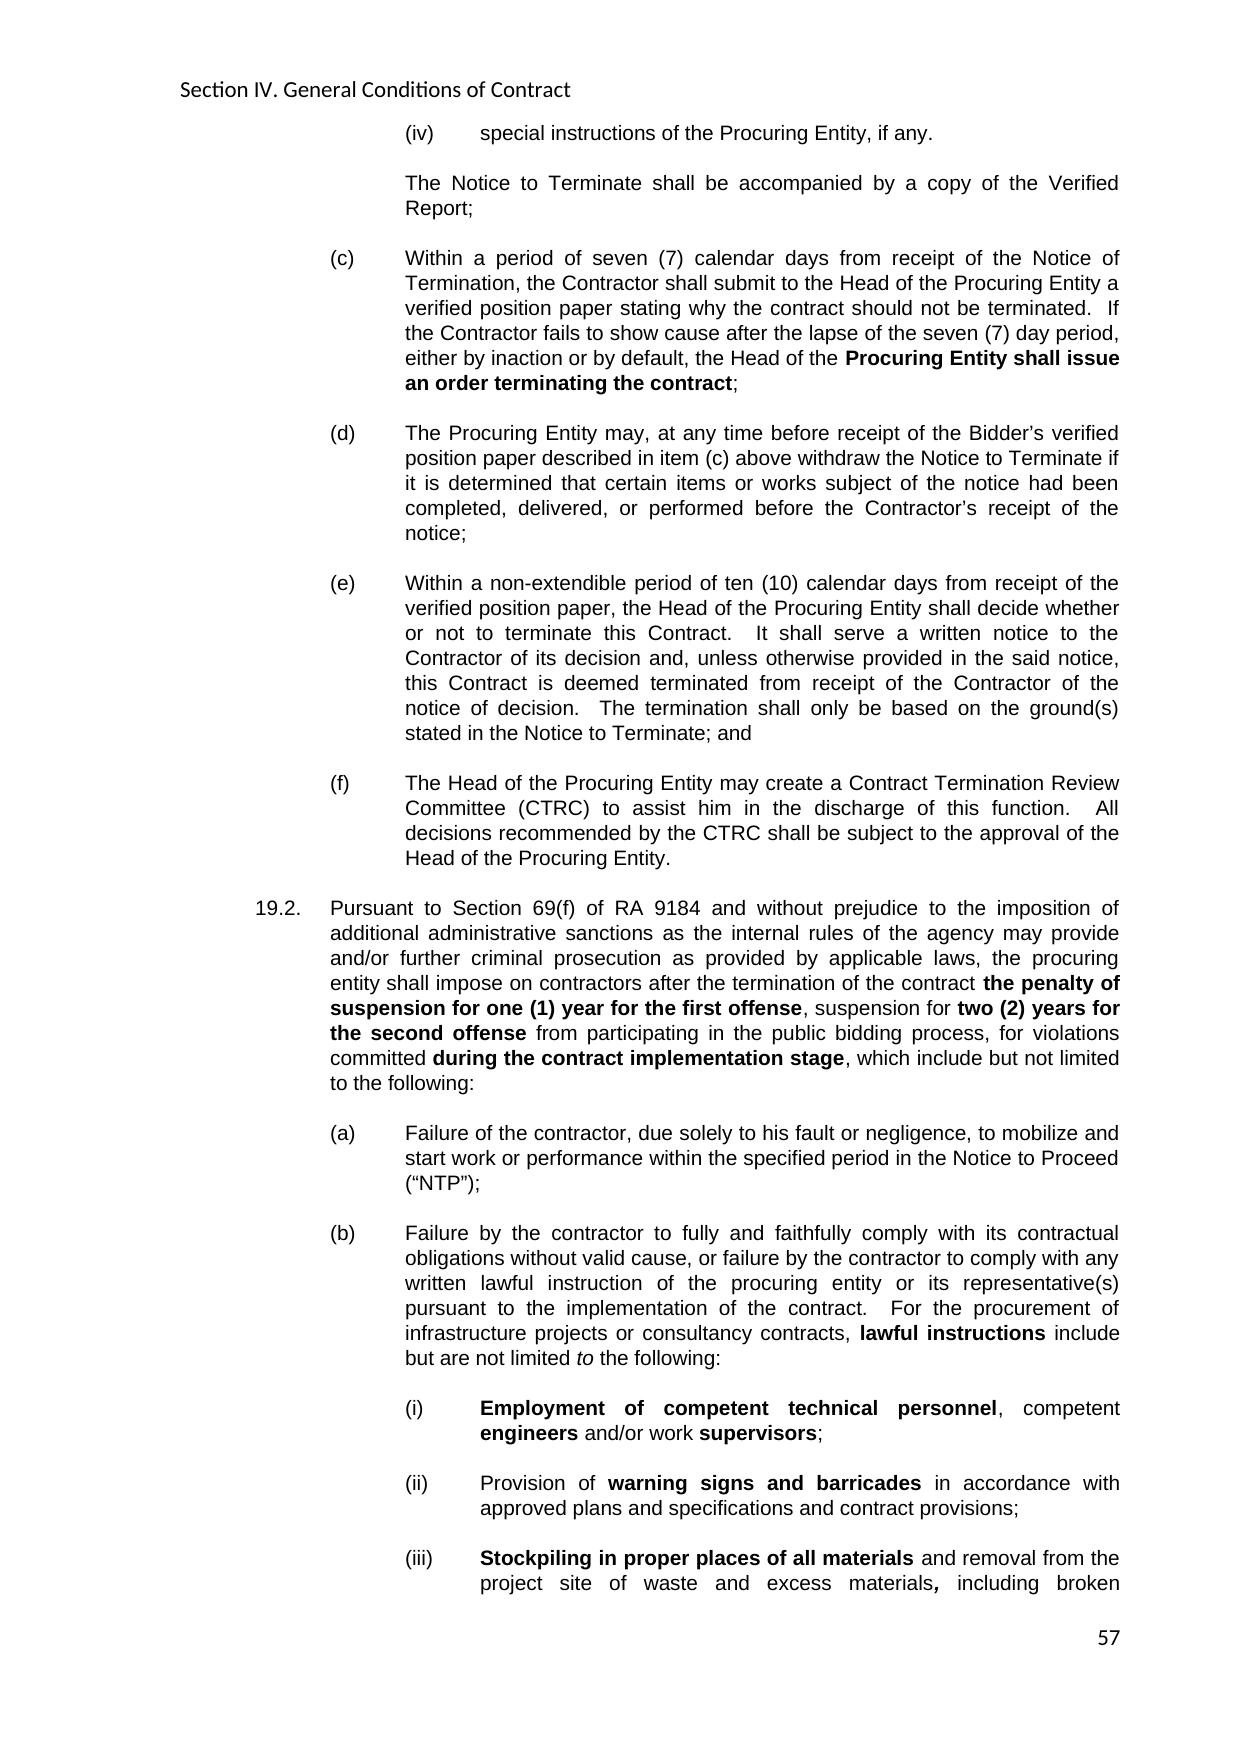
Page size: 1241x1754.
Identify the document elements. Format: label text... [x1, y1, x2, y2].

list Failure by the contractor to fully and faithfully comply with its contractual obligations without valid cause, or failure by the contractor to comply with any written lawful instruction of the procuring entity or its representative(s) pursuant to the implementation of the contract. For the procurement of infrastructure projects or consultancy contracts, lawful instructions include but are not limited to the following: [330, 1220, 1120, 1370]
list Failure of the contractor, due solely to his fault or negligence, to mobilize and start work or performance within the specified period in the Notice to Proceed (“NTP”); [330, 1120, 1120, 1195]
list Within a period of seven (7) calendar days from receipt of the Notice of Termination, the Contractor shall submit to the Head of the Procuring Entity a verified position paper stating why the contract should not be terminated. If the Contractor fails to show cause after the lapse of the seven (7) day period, either by inaction or by default, the Head of the Procuring Entity shall issue an order terminating the contract; [330, 245, 1120, 395]
list special instructions of the Procuring Entity, if any. [405, 120, 1120, 145]
list Pursuant to Section 69(f) of RA 9184 and without prejudice to the imposition of additional administrative sanctions as the internal rules of the agency may provide and/or further criminal prosecution as provided by applicable laws, the procuring entity shall impose on contractors after the termination of the contract the penalty of suspension for one (1) year for the first offense, suspension for two (2) years for the second offense from participating in the public bidding process, for violations committed during the contract implementation stage, which include but not limited to the following: [255, 895, 1120, 1095]
list Provision of warning signs and barricades in accordance with approved plans and specifications and contract provisions; [405, 1470, 1120, 1520]
list Within a non-extendible period of ten (10) calendar days from receipt of the verified position paper, the Head of the Procuring Entity shall decide whether or not to terminate this Contract. It shall serve a written notice to the Contractor of its decision and, unless otherwise provided in the said notice, this Contract is deemed terminated from receipt of the Contractor of the notice of decision. The termination shall only be based on the ground(s) stated in the Notice to Terminate; and [330, 570, 1120, 745]
list The Head of the Procuring Entity may create a Contract Termination Review Committee (CTRC) to assist him in the discharge of this function. All decisions recommended by the CTRC shall be subject to the approval of the Head of the Procuring Entity. [330, 770, 1120, 870]
list The Procuring Entity may, at any time before receipt of the Bidder’s verified position paper described in item (c) above withdraw the Notice to Terminate if it is determined that certain items or works subject of the notice had been completed, delivered, or performed before the Contractor’s receipt of the notice; [330, 420, 1120, 545]
list Employment of competent technical personnel, competent engineers and/or work supervisors; [405, 1395, 1120, 1445]
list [405, 1545, 1120, 1595]
text The Notice to Terminate shall be accompanied by a copy of the Verified Report; [405, 170, 1120, 220]
